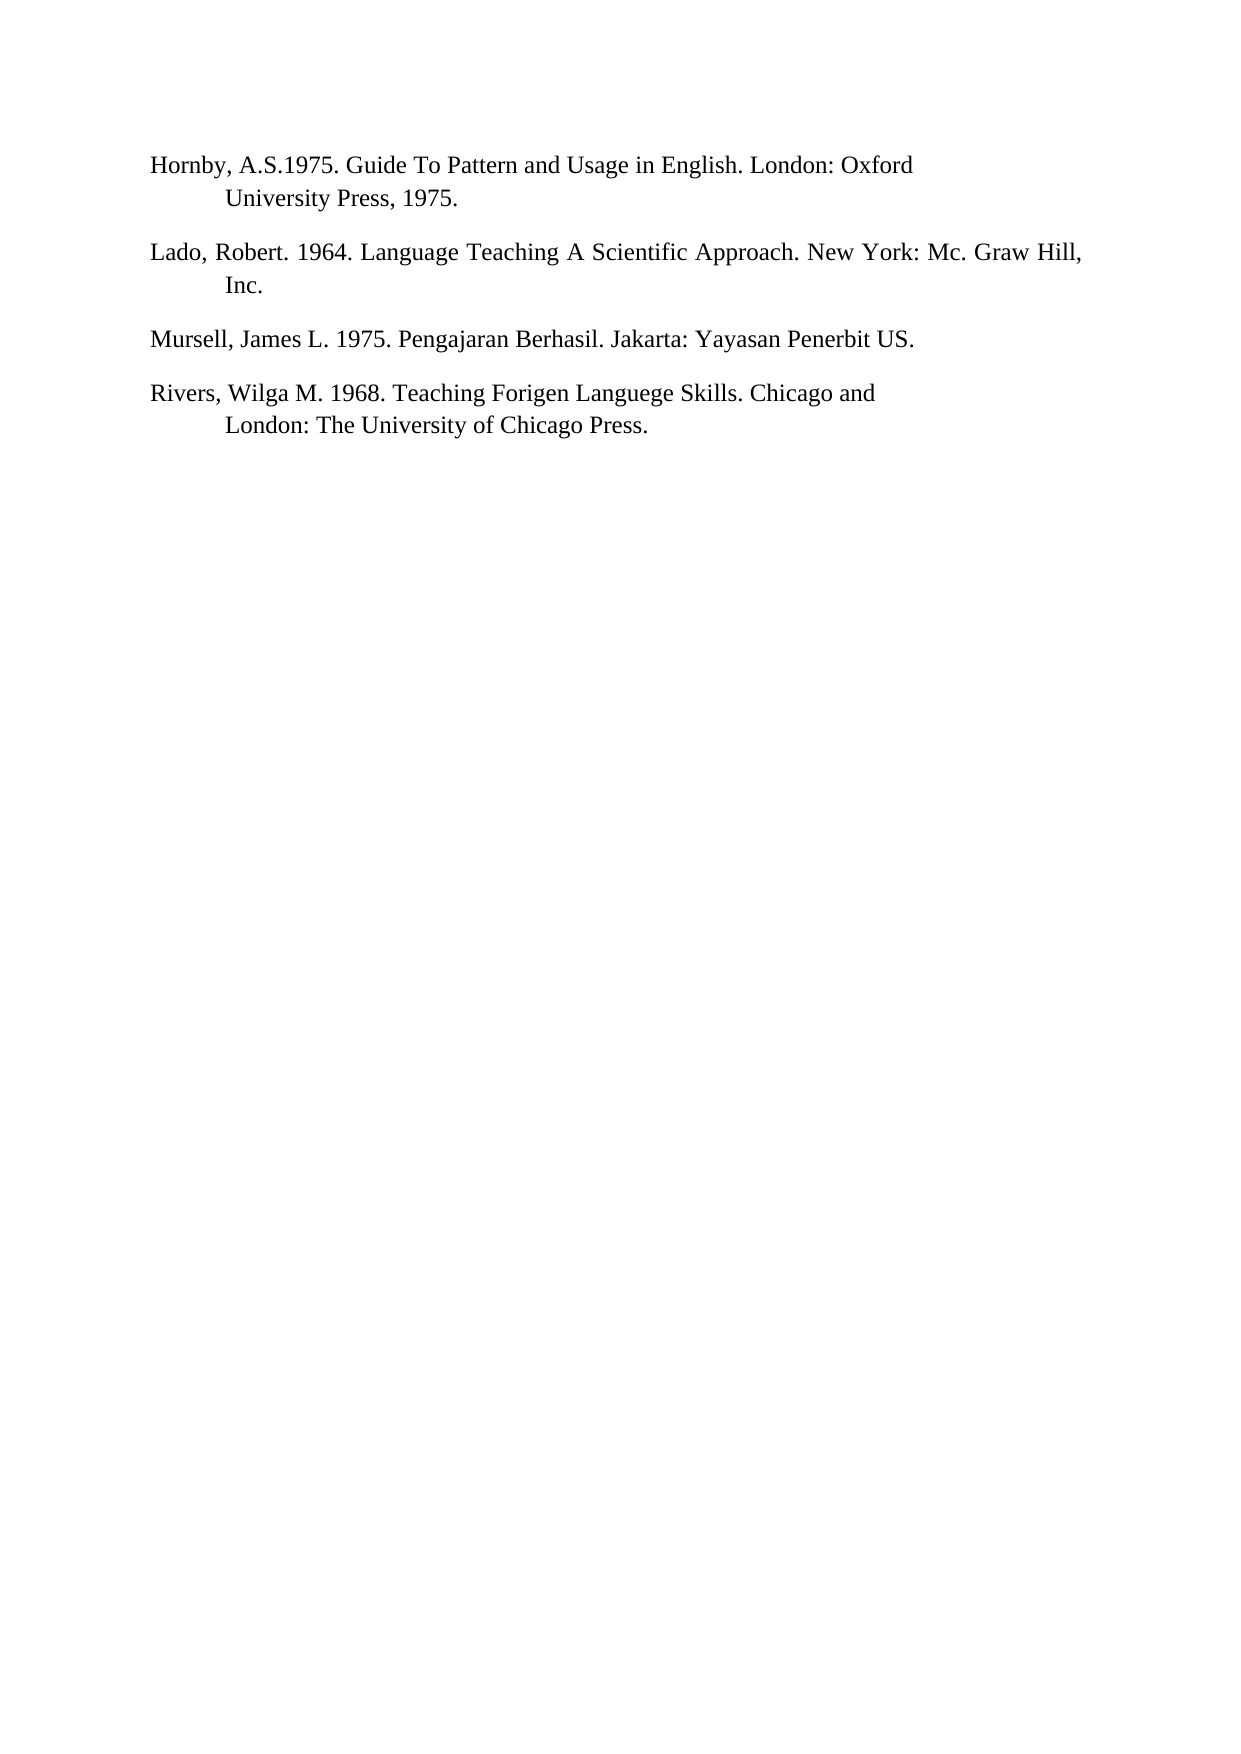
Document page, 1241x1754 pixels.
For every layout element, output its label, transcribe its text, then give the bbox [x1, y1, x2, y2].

text Lado, Robert. 1964. Language Teaching A Scientific Approach. New York: Mc. Graw Hill, Inc. [150, 237, 1090, 299]
text Rivers, Wilga M. 1968. Teaching Forigen Languege Skills. Chicago and London: The University of Chicago Press. [150, 378, 1090, 439]
text Mursell, James L. 1975. Pengajaran Berhasil. Jakarta: Yayasan Penerbit US. [150, 324, 1090, 352]
text Hornby, A.S.1975. Guide To Pattern and Usage in English. London: Oxford University Press, 1975. [150, 150, 1090, 212]
